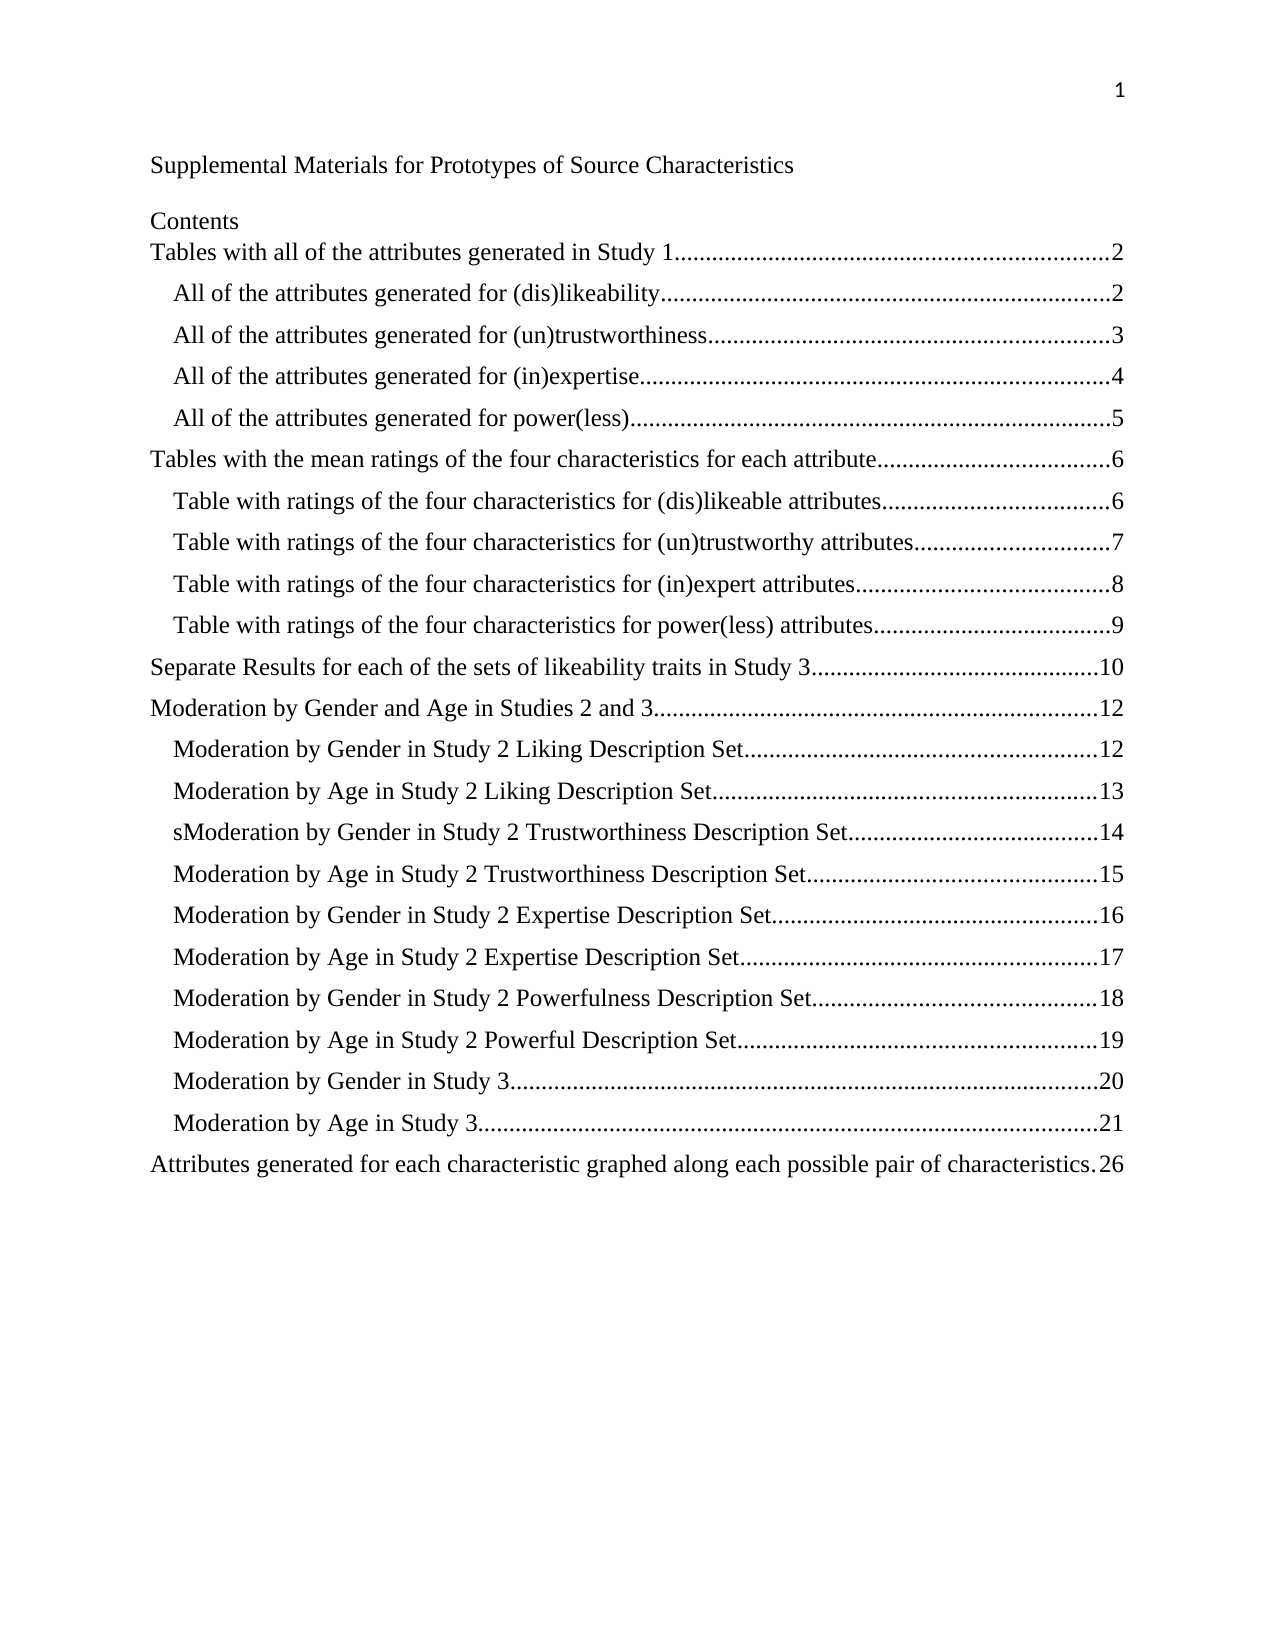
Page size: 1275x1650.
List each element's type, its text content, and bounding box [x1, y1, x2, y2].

text Supplemental Materials for Prototypes of Source Characteristics [150, 150, 1125, 179]
